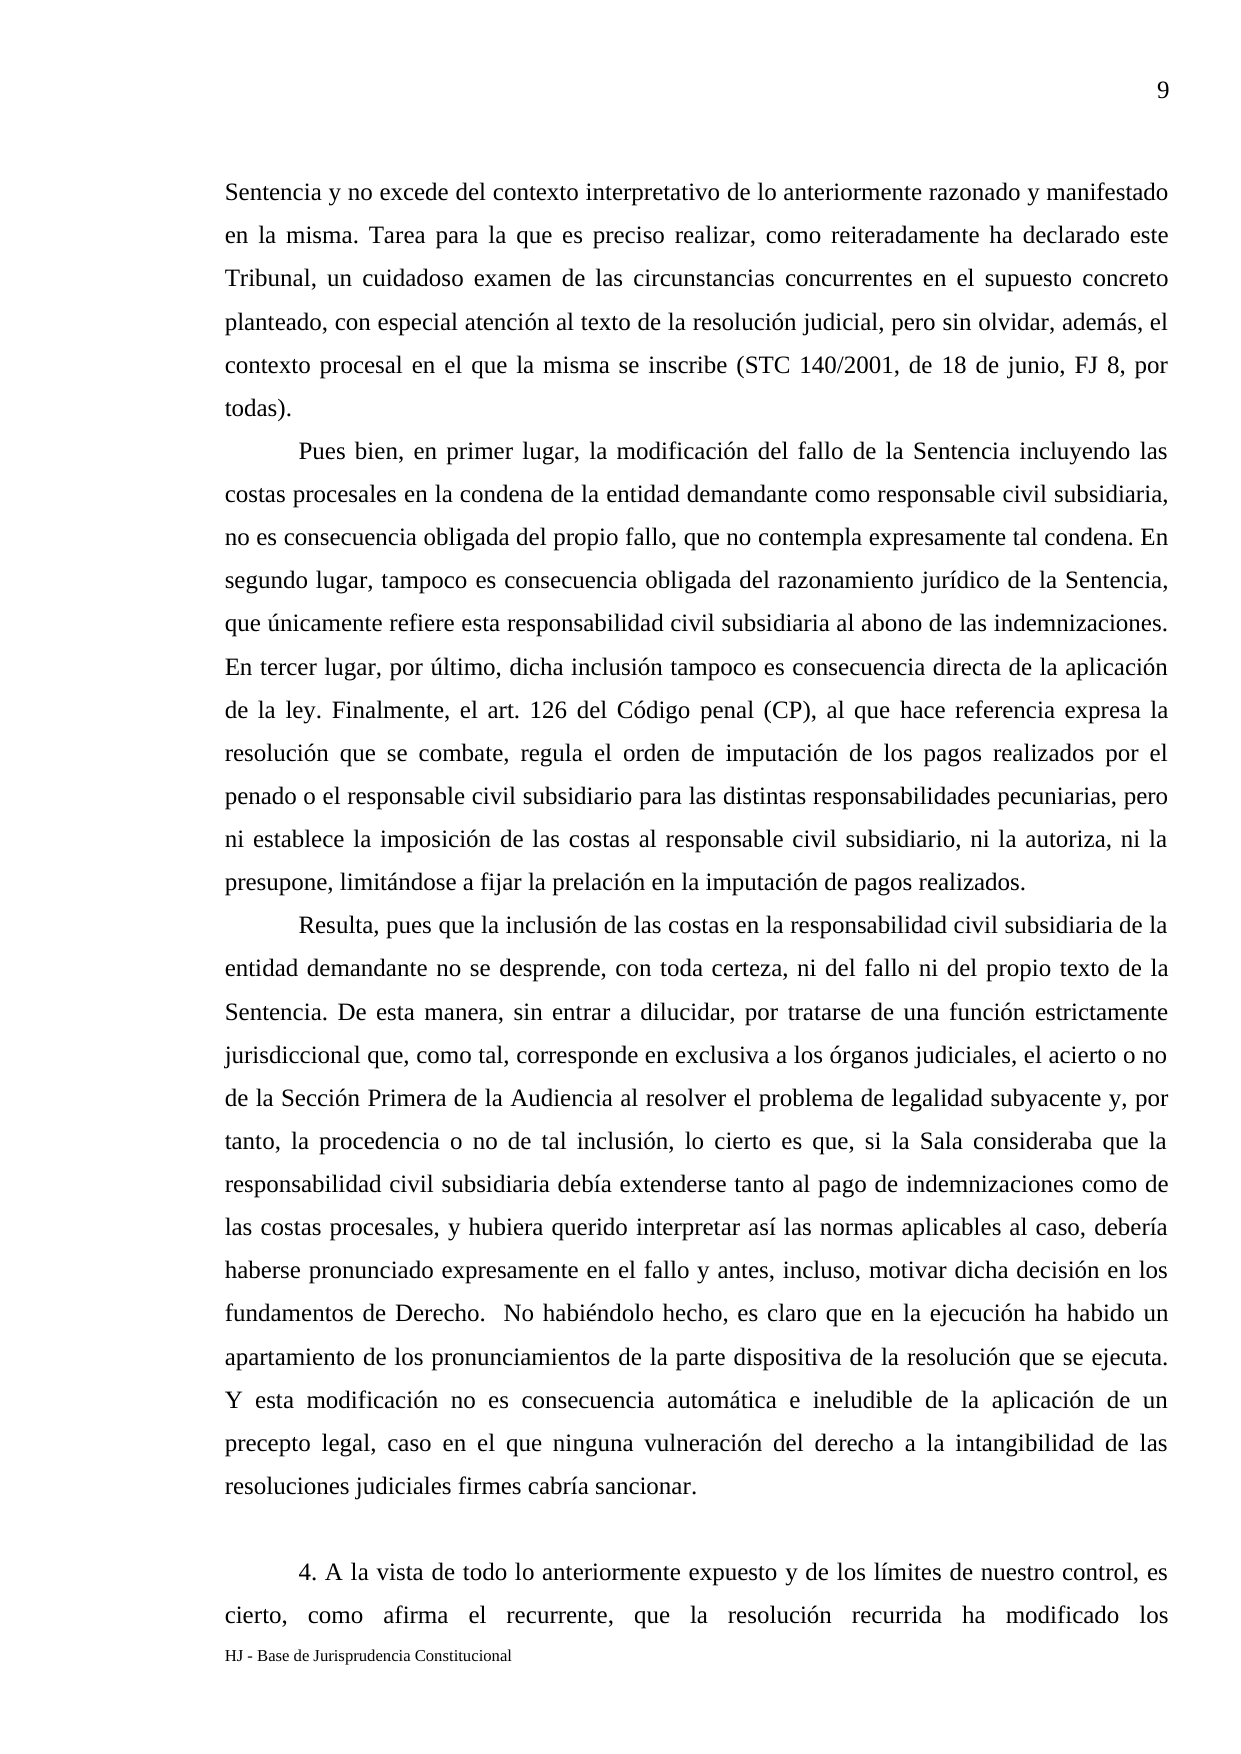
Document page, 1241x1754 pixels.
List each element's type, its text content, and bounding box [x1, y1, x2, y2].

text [224, 177, 1169, 422]
text Resulta, pues que la inclusión de las costas en la responsabilidad civil subsidiaria de la entidad demandante no se desprende, con toda certeza, ni del fallo ni del propio texto de la Sentencia. De esta manera, sin entrar a dilucidar, por tratarse de una función estrictamente jurisdiccional que, como tal, corresponde en exclusiva a los órganos judiciales, el acierto o no de la Sección Primera de la Audiencia al resolver el problema de legalidad subyacente y, por tanto, la procedencia o no de tal inclusión, lo cierto es que, si la Sala consideraba que la responsabilidad civil subsidiaria debía extenderse tanto al pago de indemnizaciones como de las costas procesales, y hubiera querido interpretar así las normas aplicables al caso, debería haberse pronunciado expresamente en el fallo y antes, incluso, motivar dicha decisión en los fundamentos de Derecho. No habiéndolo hecho, es claro que en la ejecución ha habido un apartamiento de los pronunciamientos de la parte dispositiva de la resolución que se ejecuta. Y esta modificación no es consecuencia automática e ineludible de la aplicación de un precepto legal, caso en el que ninguna vulneración del derecho a la intangibilidad de las resoluciones judiciales firmes cabría sancionar. [224, 910, 1169, 1500]
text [224, 1557, 1169, 1629]
text Pues bien, en primer lugar, la modificación del fallo de la Sentencia incluyendo las costas procesales en la condena de la entidad demandante como responsable civil subsidiaria, no es consecuencia obligada del propio fallo, que no contempla expresamente tal condena. En segundo lugar, tampoco es consecuencia obligada del razonamiento jurídico de la Sentencia, que únicamente refiere esta responsabilidad civil subsidiaria al abono de las indemnizaciones. En tercer lugar, por último, dicha inclusión tampoco es consecuencia directa de la aplicación de la ley. Finalmente, el art. 126 del Código penal (CP), al que hace referencia expresa la resolución que se combate, regula el orden de imputación de los pagos realizados por el penado o el responsable civil subsidiario para las distintas responsabilidades pecuniarias, pero ni establece la imposición de las costas al responsable civil subsidiario, ni la autoriza, ni la presupone, limitándose a fijar la prelación en la imputación de pagos realizados. [224, 436, 1169, 896]
